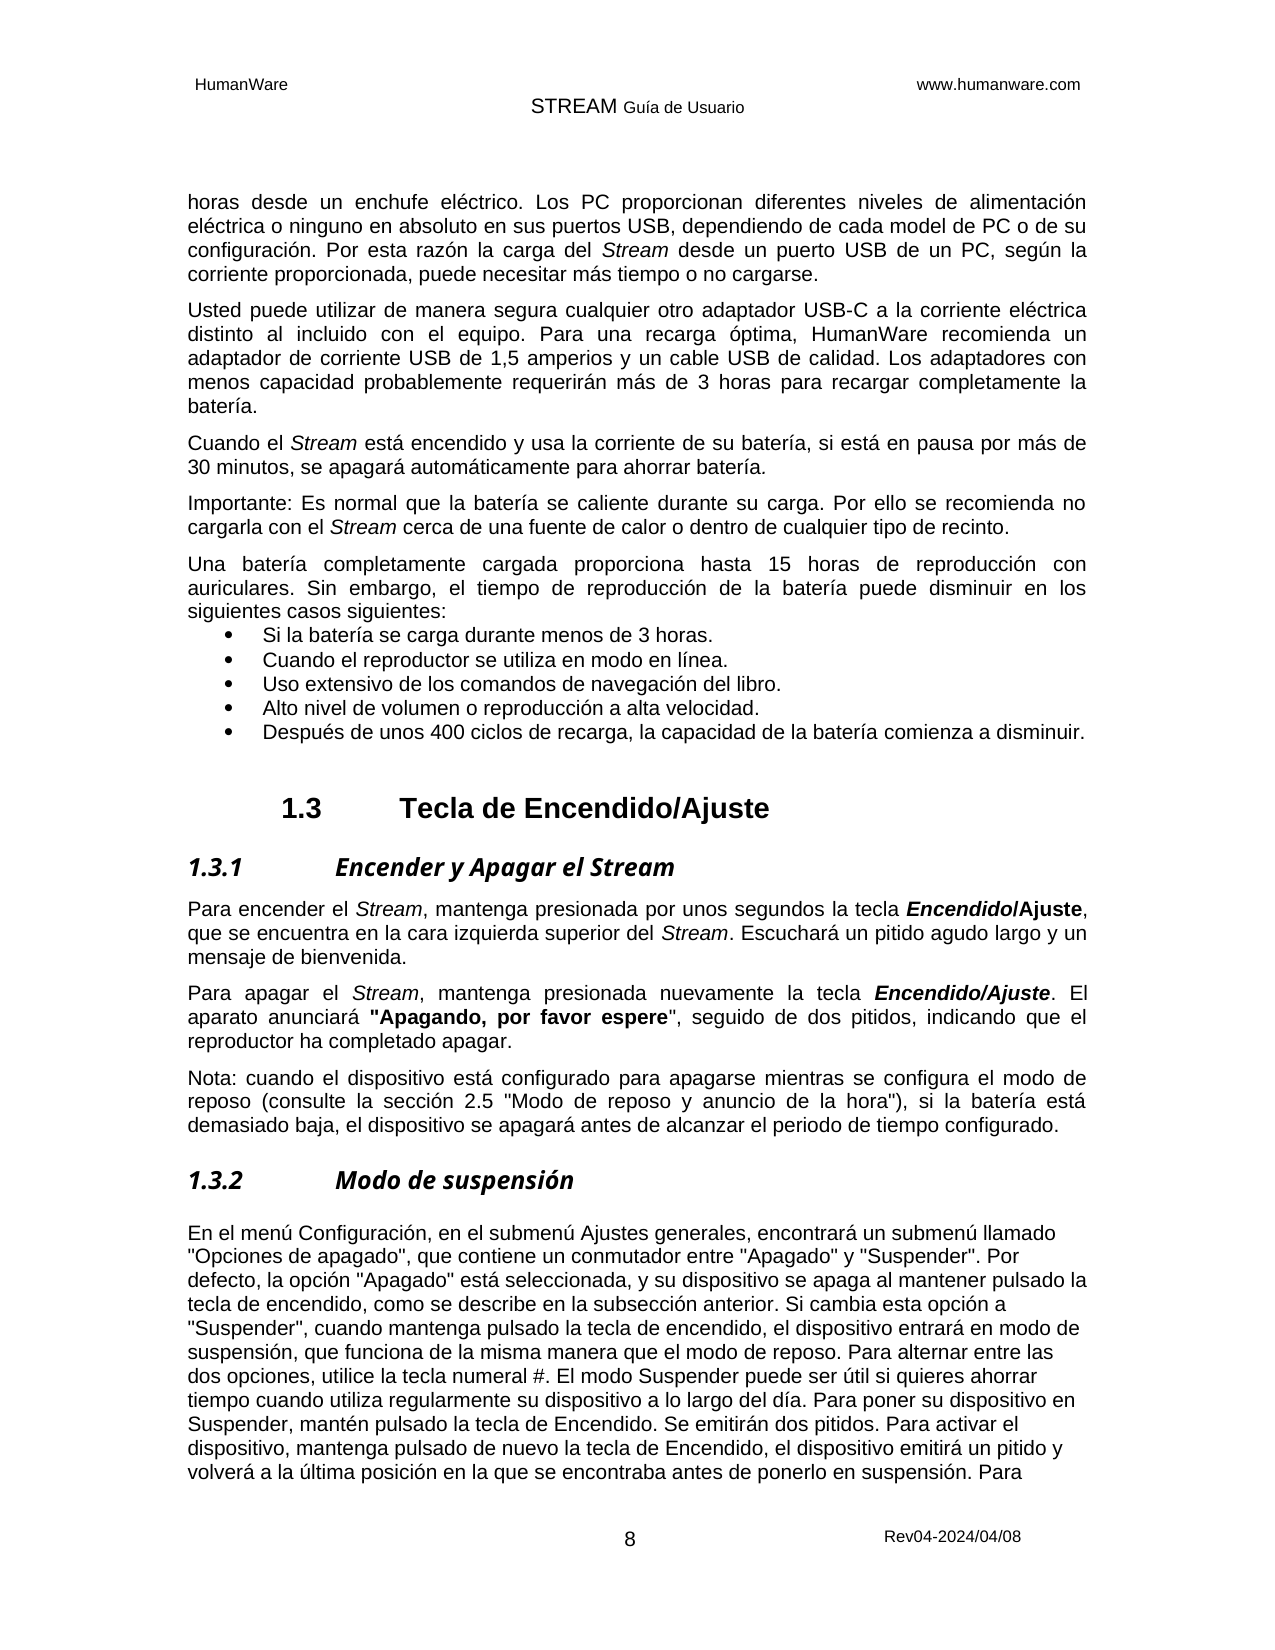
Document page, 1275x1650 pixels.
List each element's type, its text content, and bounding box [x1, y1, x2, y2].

text Usted puede utilizar de manera segura cualquier otro adaptador USB-C a la corriente eléctrica distinto al incluido con el equipo. Para una recarga óptima, HumanWare recomienda un adaptador de corriente USB de 1,5 amperios y un cable USB de calidad. Los adaptadores con menos capacidad probablemente requerirán más de 3 horas para recargar completamente la batería. [187, 298, 1088, 418]
text Para encender el Stream, mantenga presionada por unos segundos la tecla Encendido/Ajuste, que se encuentra en la cara izquierda superior del Stream. Escuchará un pitido agudo largo y un mensaje de bienvenida. [187, 897, 1088, 968]
text Nota: cuando el dispositivo está configurado para apagarse mientras se configura el modo de reposo (consulte la sección 2.5 "Modo de reposo y anuncio de la hora"), si la batería está demasiado baja, el dispositivo se apagará antes de alcanzar el periodo de tiempo configurado. [187, 1065, 1088, 1137]
text Una batería completamente cargada proporciona hasta 15 horas de reproducción con auriculares. Sin embargo, el tiempo de reproducción de la batería puede disminuir en los siguientes casos siguientes: [187, 551, 1088, 623]
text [187, 1220, 1088, 1484]
text Importante: Es normal que la batería se caliente durante su carga. Por ello se recomienda no cargarla con el Stream cerca de una fuente de calor o dentro de cualquier tipo de recinto. [187, 491, 1088, 539]
list Cuando el reproductor se utiliza en modo en línea. [225, 647, 1088, 671]
list Si la batería se carga durante menos de 3 horas. [225, 623, 1088, 647]
subtitle Modo de suspensión [187, 1162, 1088, 1196]
subtitle Encender y Apagar el Stream [187, 850, 1088, 884]
list Alto nivel de volumen o reproducción a alta velocidad. [225, 696, 1088, 719]
subtitle Tecla de Encendido/Ajuste [281, 792, 1088, 825]
text Cuando el Stream está encendido y usa la corriente de su batería, si está en pausa por más de 30 minutos, se apagará automáticamente para ahorrar batería. [187, 431, 1088, 478]
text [187, 190, 1088, 286]
list Después de unos 400 ciclos de recarga, la capacidad de la batería comienza a disminuir. [225, 719, 1088, 744]
list Uso extensivo de los comandos de navegación del libro. [225, 671, 1088, 696]
text Para apagar el Stream, mantenga presionada nuevamente la tecla Encendido/Ajuste. El aparato anunciará "Apagando, por favor espere", seguido de dos pitidos, indicando que el reproductor ha completado apagar. [187, 981, 1088, 1053]
